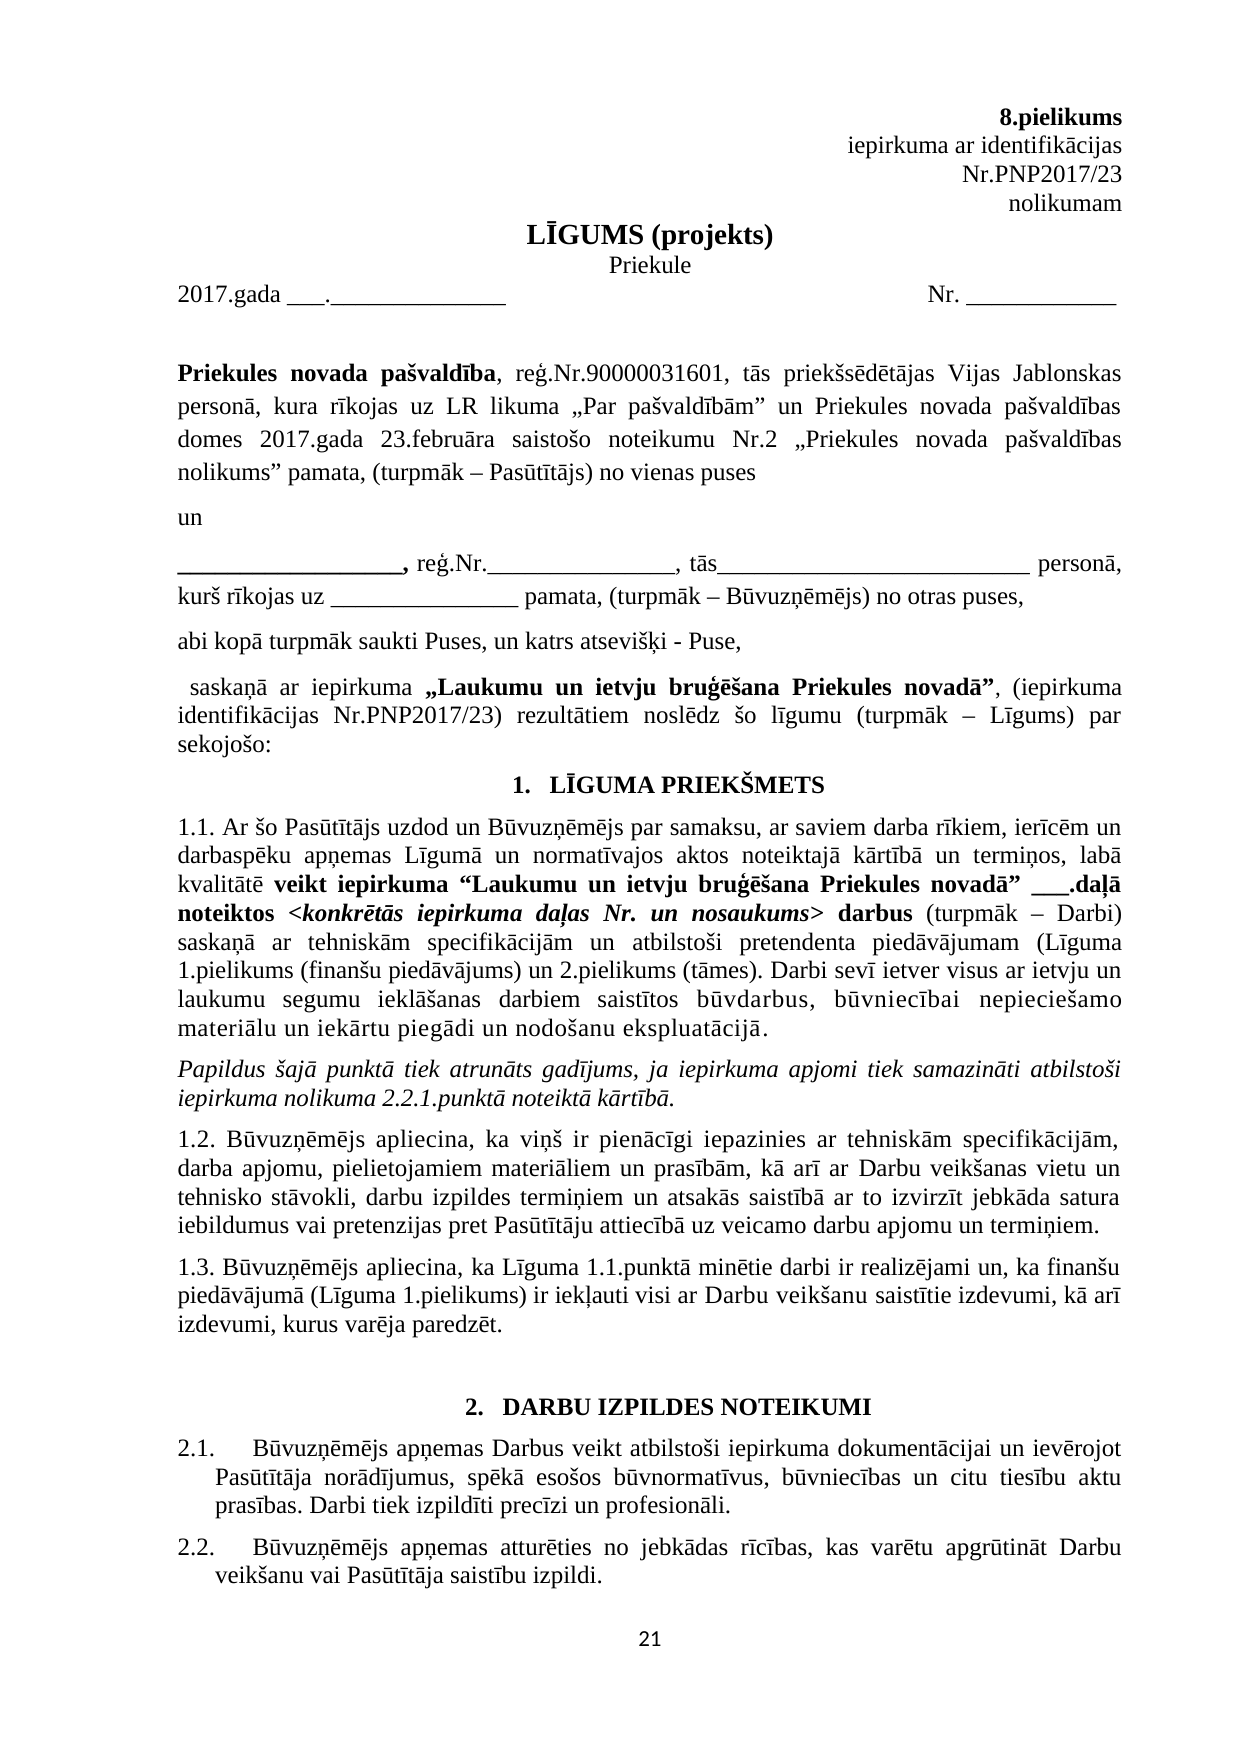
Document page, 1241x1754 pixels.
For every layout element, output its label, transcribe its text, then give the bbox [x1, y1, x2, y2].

text 1.2. Būvuzņēmējs apliecina, ka viņš ir pienācīgi iepazinies ar tehniskām specifikācijām, darba apjomu, pielietojamiem materiāliem un prasībām, kā arī ar Darbu veikšanas vietu un tehnisko stāvokli, darbu izpildes termiņiem un atsakās saistībā ar to izvirzīt jebkāda satura iebildumus vai pretenzijas pret Pasūtītāju attiecībā uz veicamo darbu apjomu un termiņiem. [177, 1124, 1121, 1239]
text Priekule [178, 250, 1122, 279]
text abi kopā turpmāk saukti Puses, un katrs atsevišķi - Puse, [177, 626, 1122, 655]
list DARBU IZPILDES NOTEIKUMI [215, 1392, 1122, 1421]
text Papildus šajā punktā tiek atrunāts gadījums, ja iepirkuma apjomi tiek samazināti atbilstoši iepirkuma nolikuma 2.2.1.punktā noteiktā kārtībā. [177, 1054, 1122, 1112]
text 2017.gada ___.______________ Nr. ____________ [177, 279, 1122, 308]
text nolikumam [177, 188, 1122, 217]
text un [177, 502, 1122, 531]
list Būvuzņēmējs apņemas Darbus veikt atbilstoši iepirkuma dokumentācijai un ievērojot Pasūtītāja norādījumus, spēkā esošos būvnormatīvus, būvniecības un citu tiesību aktu prasības. Darbi tiek izpildīti precīzi un profesionāli. [177, 1433, 1122, 1519]
text LĪGUMS (projekts) [178, 217, 1122, 250]
text Priekules novada pašvaldība, reģ.Nr.90000031601, tās priekšsēdētājas Vijas Jablonskas personā, kura rīkojas uz LR likuma „Par pašvaldībām” un Priekules novada pašvaldības domes 2017.gada 23.februāra saistošo noteikumu Nr.2 „Priekules novada pašvaldības nolikums” pamata, (turpmāk – Pasūtītājs) no vienas puses [177, 358, 1122, 486]
list Būvuzņēmējs apņemas atturēties no jebkādas rīcības, kas varētu apgrūtināt Darbu veikšanu vai Pasūtītāja saistību izpildi. [177, 1532, 1122, 1589]
text __________________, reģ.Nr._______________, tās_________________________ personā, kurš rīkojas uz _______________ pamata, (turpmāk – Būvuzņēmējs) no otras puses, [177, 548, 1122, 609]
text iepirkuma ar identifikācijas [177, 131, 1122, 159]
list LĪGUMA PRIEKŠMETS [215, 771, 1122, 799]
text 8.pielikums [177, 102, 1122, 131]
text saskaņā ar iepirkuma „Laukumu un ietvju bruģēšana Priekules novadā”, (iepirkuma identifikācijas Nr.PNP2017/23) rezultātiem noslēdz šo līgumu (turpmāk – Līgums) par sekojošo: [177, 672, 1122, 758]
text 1.1. Ar šo Pasūtītājs uzdod un Būvuzņēmējs par samaksu, ar saviem darba rīkiem, ierīcēm un darbaspēku apņemas Līgumā un normatīvajos aktos noteiktajā kārtībā un termiņos, labā kvalitātē veikt iepirkuma “Laukumu un ietvju bruģēšana Priekules novadā” ___.daļā noteiktos <konkrētās iepirkuma daļas Nr. un nosaukums> darbus (turpmāk – Darbi) saskaņā ar tehniskām specifikācijām un atbilstoši pretendenta piedāvājumam (Līguma 1.pielikums (finanšu piedāvājums) un 2.pielikums (tāmes). Darbi sevī ietver visus ar ietvju un laukumu segumu ieklāšanas darbiem saistītos būvdarbus, būvniecībai nepieciešamo materiālu un iekārtu piegādi un nodošanu ekspluatācijā. [177, 812, 1122, 1042]
text 1.3. Būvuzņēmējs apliecina, ka Līguma 1.1.punktā minētie darbi ir realizējami un, ka finanšu piedāvājumā (Līguma 1.pielikums) ir iekļauti visi ar Darbu veikšanu saistītie izdevumi, kā arī izdevumi, kurus varēja paredzēt. [177, 1252, 1121, 1338]
text Nr.PNP2017/23 [177, 159, 1122, 188]
